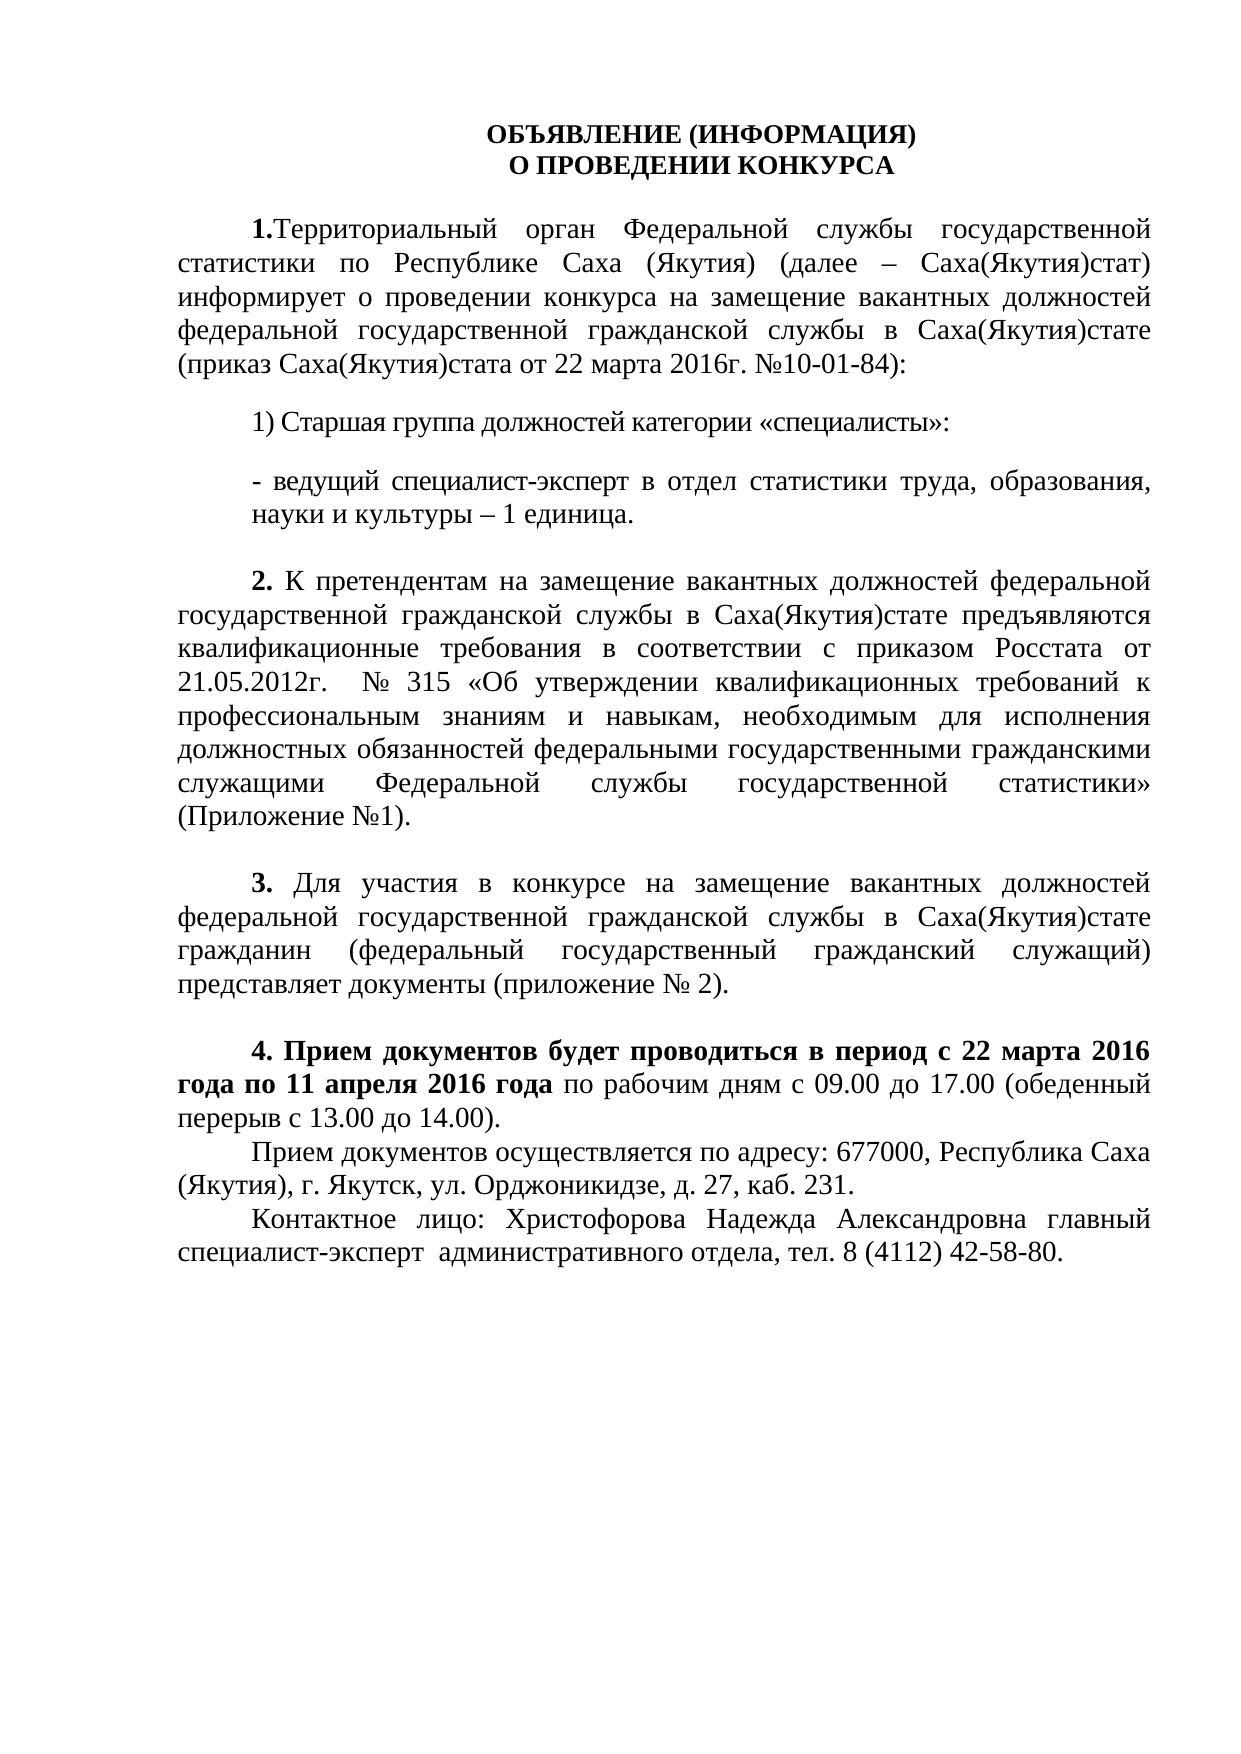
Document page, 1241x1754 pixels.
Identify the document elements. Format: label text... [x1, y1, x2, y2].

text 4. Прием документов будет проводиться в период с 22 марта 2016 года по 11 апреля 2016 года по рабочим дням с 09.00 до 17.00 (обеденный перерыв с 13.00 до 14.00). [177, 1033, 1152, 1134]
text Прием документов осуществляется по адресу: 677000, Республика Саха (Якутия), г. Якутск, ул. Орджоникидзе, д. 27, каб. 231. [177, 1134, 1152, 1201]
text 1.Территориальный орган Федеральной службы государственной статистики по Республике Саха (Якутия) (далее – Саха(Якутия)стат) информирует о проведении конкурса на замещение вакантных должностей федеральной государственной гражданской службы в Саха(Якутия)стате (приказ Саха(Якутия)стата от 22 марта 2016г. №10-01-84): [177, 212, 1152, 379]
text - ведущий специалист-эксперт в отдел статистики труда, образования, науки и культуры – 1 единица. [252, 463, 1152, 530]
text О ПРОВЕДЕНИИ КОНКУРСА [177, 149, 1152, 180]
text Контактное лицо: Христофорова Надежда Александровна главный специалист-эксперт административного отдела, тел. 8 (4112) 42-58-80. [177, 1201, 1152, 1268]
list Старшая группа должностей категории «специалисты»: [251, 404, 1152, 438]
text 3. Для участия в конкурсе на замещение вакантных должностей федеральной государственной гражданской службы в Саха(Якутия)стате гражданин (федеральный государственный гражданский служащий) представляет документы (приложение № 2). [177, 865, 1152, 999]
text ОБЪЯВЛЕНИЕ (ИНФОРМАЦИЯ) [177, 118, 1152, 149]
text 2. К претендентам на замещение вакантных должностей федеральной государственной гражданской службы в Саха(Якутия)стате предъявляются квалификационные требования в соответствии с приказом Росстата от 21.05.2012г. № 315 «Об утверждении квалификационных требований к профессиональным знаниям и навыкам, необходимым для исполнения должностных обязанностей федеральными государственными гражданскими служащими Федеральной службы государственной статистики» (Приложение №1). [177, 563, 1152, 832]
